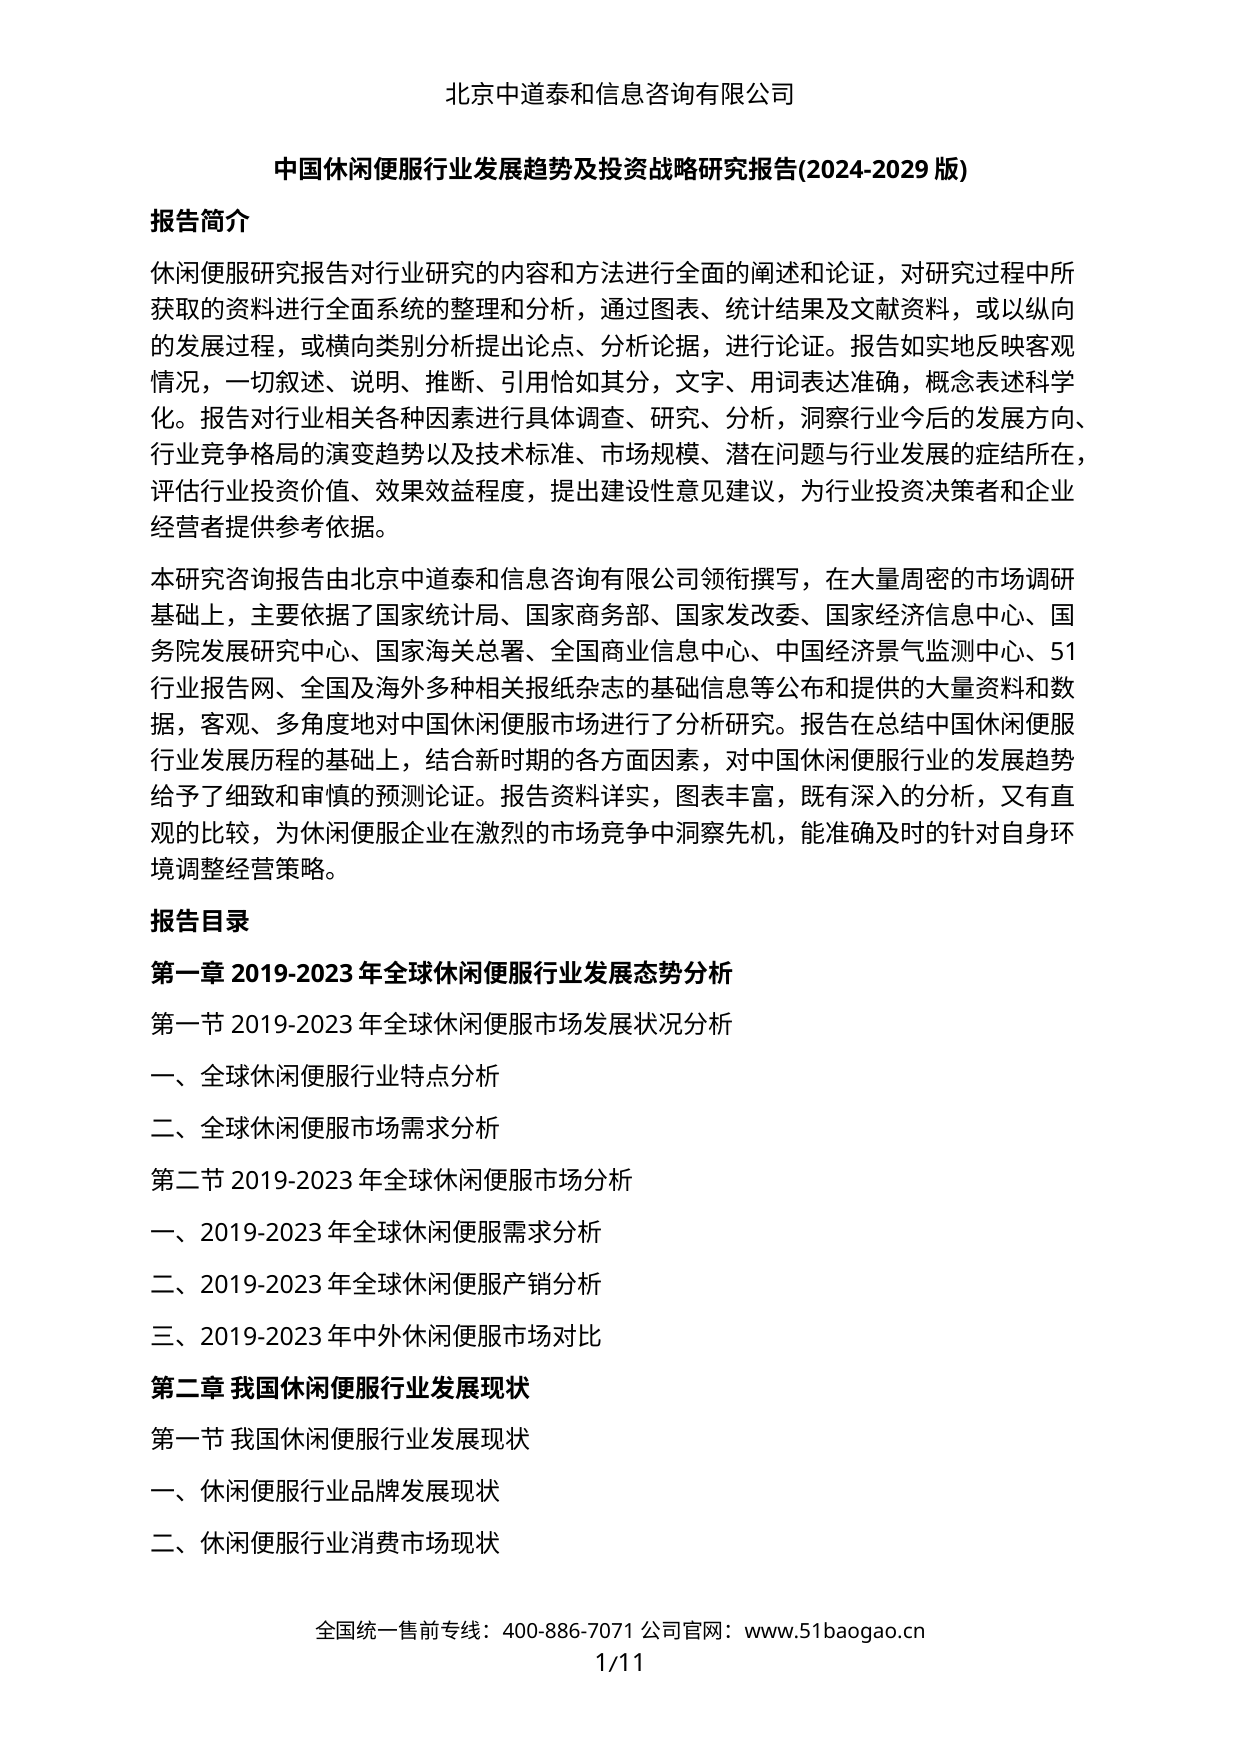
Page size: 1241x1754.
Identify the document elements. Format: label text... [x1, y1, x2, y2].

text 第一节 2019-2023年全球休闲便服市场发展状况分析 [150, 1005, 1090, 1041]
text 第二节 2019-2023年全球休闲便服市场分析 [150, 1161, 1090, 1197]
text 本研究咨询报告由北京中道泰和信息咨询有限公司领衔撰写，在大量周密的市场调研基础上，主要依据了国家统计局、国家商务部、国家发改委、国家经济信息中心、国务院发展研究中心、国家海关总署、全国商业信息中心、中国经济景气监测中心、51行业报告网、全国及海外多种相关报纸杂志的基础信息等公布和提供的大量资料和数据，客观、多角度地对中国休闲便服市场进行了分析研究。报告在总结中国休闲便服行业发展历程的基础上，结合新时期的各方面因素，对中国休闲便服行业的发展趋势给予了细致和审慎的预测论证。报告资料详实，图表丰富，既有深入的分析，又有直观的比较，为休闲便服企业在激烈的市场竞争中洞察先机，能准确及时的针对自身环境调整经营策略。 [150, 559, 1090, 886]
text 报告简介 [150, 202, 1090, 238]
text 休闲便服研究报告对行业研究的内容和方法进行全面的阐述和论证，对研究过程中所获取的资料进行全面系统的整理和分析，通过图表、统计结果及文献资料，或以纵向的发展过程，或横向类别分析提出论点、分析论据，进行论证。报告如实地反映客观情况，一切叙述、说明、推断、引用恰如其分，文字、用词表达准确，概念表述科学化。报告对行业相关各种因素进行具体调查、研究、分析，洞察行业今后的发展方向、行业竞争格局的演变趋势以及技术标准、市场规模、潜在问题与行业发展的症结所在，评估行业投资价值、效果效益程度，提出建设性意见建议，为行业投资决策者和企业经营者提供参考依据。 [150, 254, 1090, 544]
text 二、2019-2023年全球休闲便服产销分析 [150, 1264, 1090, 1301]
text 中国休闲便服行业发展趋势及投资战略研究报告(2024-2029版) [150, 150, 1090, 186]
text 第二章 我国休闲便服行业发展现状 [150, 1368, 1090, 1404]
text 二、全球休闲便服市场需求分析 [150, 1109, 1090, 1145]
text 报告目录 [150, 901, 1090, 937]
text 三、2019-2023年中外休闲便服市场对比 [150, 1316, 1090, 1352]
text 一、2019-2023年全球休闲便服需求分析 [150, 1212, 1090, 1249]
text 第一节 我国休闲便服行业发展现状 [150, 1420, 1090, 1456]
text 二、休闲便服行业消费市场现状 [150, 1524, 1090, 1560]
text 一、休闲便服行业品牌发展现状 [150, 1472, 1090, 1508]
text 一、全球休闲便服行业特点分析 [150, 1057, 1090, 1093]
text 第一章 2019-2023年全球休闲便服行业发展态势分析 [150, 953, 1090, 989]
